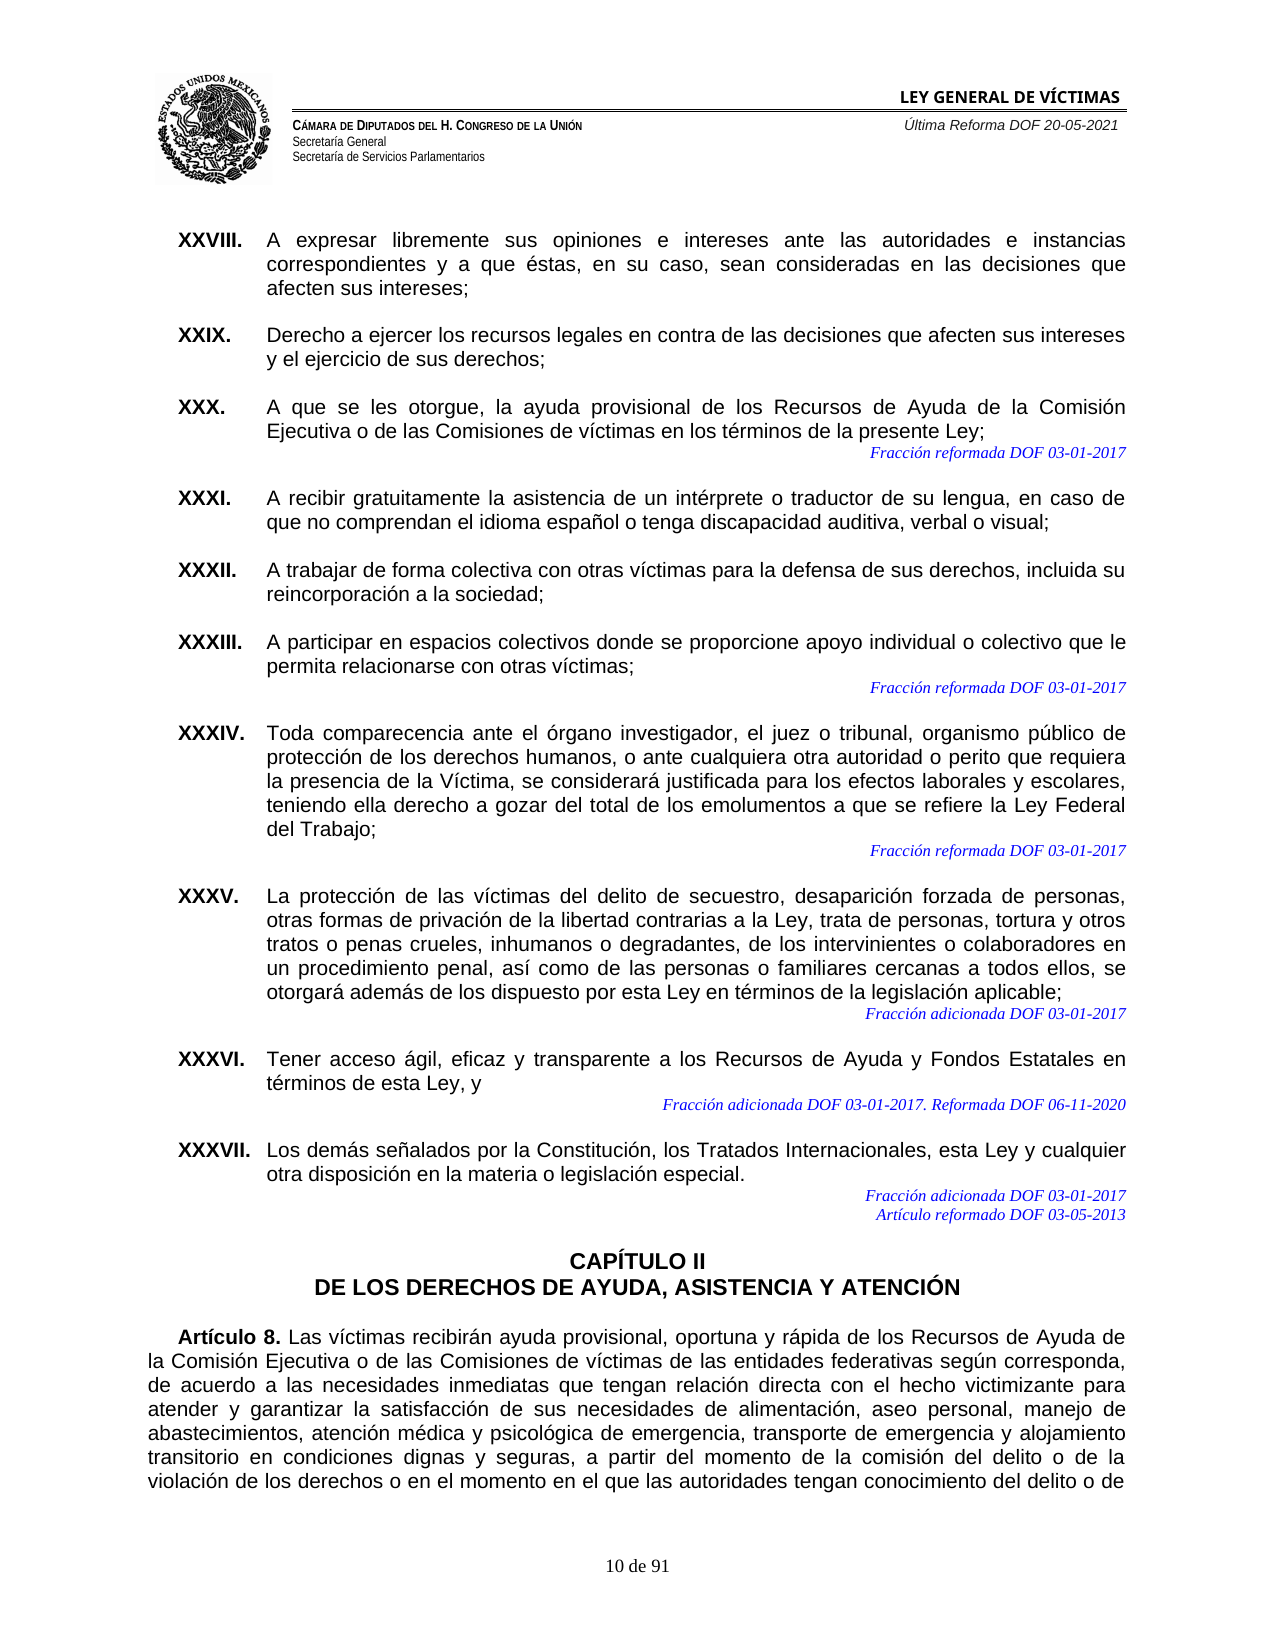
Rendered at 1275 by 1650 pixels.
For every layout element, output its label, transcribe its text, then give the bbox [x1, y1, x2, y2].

text XXIX. Derecho a ejercer los recursos legales en contra de las decisiones que afecten sus intereses y el ejercicio de sus derechos; [178, 323, 1127, 371]
text DE LOS DERECHOS DE AYUDA, ASISTENCIA Y ATENCIÓN [148, 1274, 1127, 1301]
text XXXIII. A participar en espacios colectivos donde se proporcione apoyo individual o colectivo que le permita relacionarse con otras víctimas; [178, 630, 1127, 678]
text Fracción adicionada DOF 03-01-2017. Reformada DOF 06-11-2020 [178, 1095, 1127, 1114]
text XXXIV. Toda comparecencia ante el órgano investigador, el juez o tribunal, organismo público de protección de los derechos humanos, o ante cualquiera otra autoridad o perito que requiera la presencia de la Víctima, se considerará justificada para los efectos laborales y escolares, teniendo ella derecho a gozar del total de los emolumentos a que se refiere la Ley Federal del Trabajo; [178, 721, 1127, 841]
text Fracción adicionada DOF 03-01-2017 [148, 1186, 1127, 1205]
text XXXV. La protección de las víctimas del delito de secuestro, desaparición forzada de personas, otras formas de privación de la libertad contrarias a la Ley, trata de personas, tortura y otros tratos o penas crueles, inhumanos o degradantes, de los intervinientes o colaboradores en un procedimiento penal, así como de las personas o familiares cercanas a todos ellos, se otorgará además de los dispuesto por esta Ley en términos de la legislación aplicable; [178, 884, 1127, 1004]
text CAPÍTULO II [148, 1248, 1127, 1274]
text XXXII. A trabajar de forma colectiva con otras víctimas para la defensa de sus derechos, incluida su reincorporación a la sociedad; [178, 558, 1127, 606]
text Fracción reformada DOF 03-01-2017 [178, 841, 1127, 860]
text Fracción reformada DOF 03-01-2017 [178, 443, 1127, 462]
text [148, 1325, 1127, 1492]
text XXXVI. Tener acceso ágil, eficaz y transparente a los Recursos de Ayuda y Fondos Estatales en términos de esta Ley, y [178, 1047, 1127, 1095]
text XXVIII. A expresar libremente sus opiniones e intereses ante las autoridades e instancias correspondientes y a que éstas, en su caso, sean consideradas en las decisiones que afecten sus intereses; [178, 227, 1127, 299]
text Fracción adicionada DOF 03-01-2017 [178, 1004, 1127, 1023]
text XXX. A que se les otorgue, la ayuda provisional de los Recursos de Ayuda de la Comisión Ejecutiva o de las Comisiones de víctimas en los términos de la presente Ley; [178, 395, 1127, 443]
text XXXI. A recibir gratuitamente la asistencia de un intérprete o traductor de su lengua, en caso de que no comprendan el idioma español o tenga discapacidad auditiva, verbal o visual; [178, 486, 1127, 534]
text Fracción reformada DOF 03-01-2017 [178, 678, 1127, 697]
text XXXVII. Los demás señalados por la Constitución, los Tratados Internacionales, esta Ley y cualquier otra disposición en la materia o legislación especial. [178, 1138, 1127, 1186]
text Artículo reformado DOF 03-05-2013 [148, 1205, 1127, 1224]
